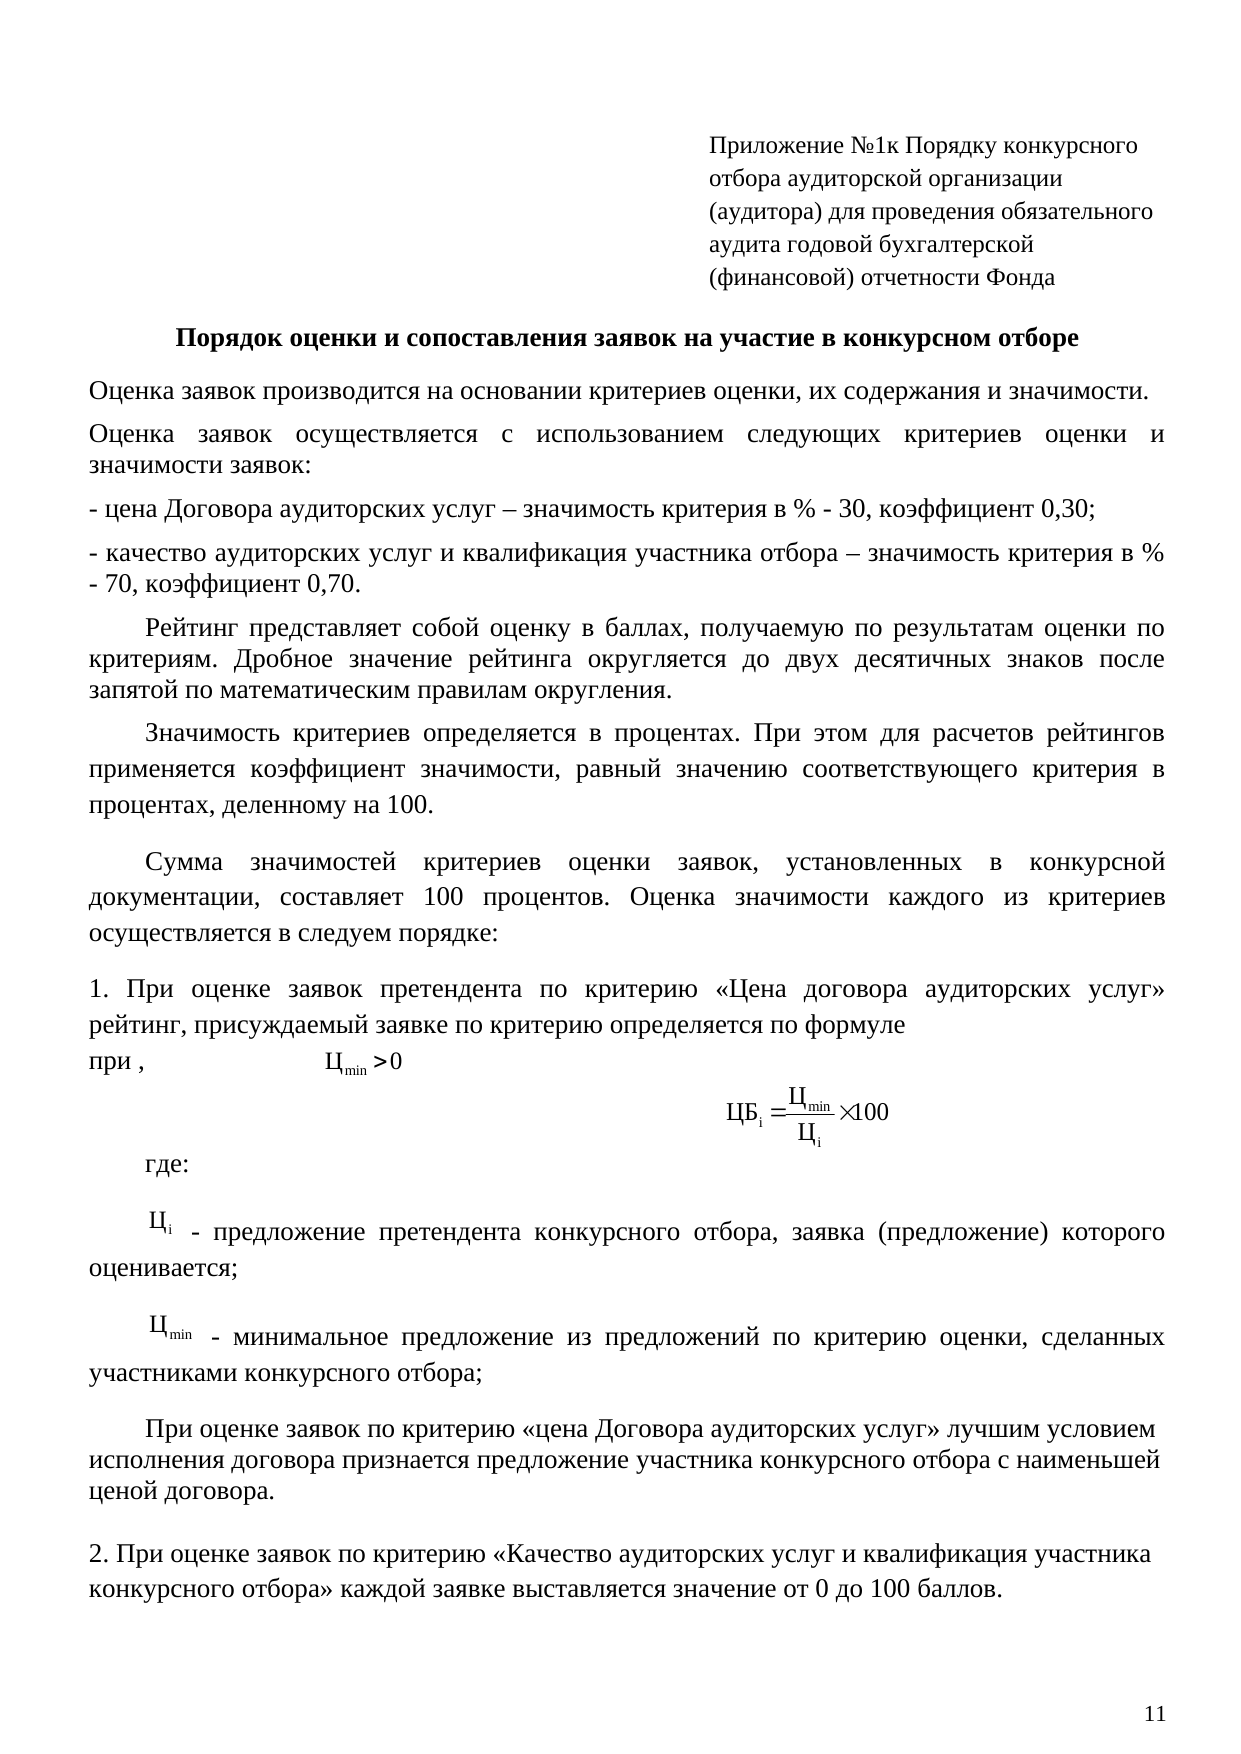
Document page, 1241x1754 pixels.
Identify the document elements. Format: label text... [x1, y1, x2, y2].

text Рейтинг представляет собой оценку в баллах, получаемую по результатам оценки по критериям. Дробное значение рейтинга округляется до двух десятичных знаков после запятой по математическим правилам округления. [89, 611, 1167, 704]
text Значимость критериев определяется в процентах. При этом для расчетов рейтингов применяется коэффициент значимости, равный значению соответствующего критерия в процентах, деленному на 100. [89, 717, 1167, 819]
text 1. При оценке заявок претендента по критерию «Цена договора аудиторских услуг» рейтинг, присуждаемый заявке по критерию определяется по формуле [89, 973, 1167, 1039]
text - качество аудиторских услуг и квалификация участника отбора – значимость критерия в % - 70, коэффициент 0,70. [89, 536, 1167, 598]
text при , [89, 1044, 1167, 1075]
text - предложение претендента конкурсного отбора, заявка (предложение) которого оценивается; [89, 1203, 1167, 1282]
text Сумма значимостей критериев оценки заявок, установленных в конкурсной документации, составляет 100 процентов. Оценка значимости каждого из критериев осуществляется в следуем порядке: [89, 844, 1167, 947]
text где: [89, 1147, 1167, 1178]
text 2. При оценке заявок по критерию «Качество аудиторских услуг и квалификация участника конкурсного отбора» каждой заявке выставляется значение от 0 до 100 баллов. [89, 1537, 1167, 1604]
text - цена Договора аудиторских услуг – значимость критерия в % - 30, коэффициент 0,30; [89, 492, 1167, 523]
text - минимальное предложение из предложений по критерию оценки, сделанных участниками конкурсного отбора; [89, 1308, 1167, 1387]
text При оценке заявок по критерию «цена Договора аудиторских услуг» лучшим условием исполнения договора признается предложение участника конкурсного отбора с наименьшей ценой договора. [89, 1412, 1167, 1506]
text Оценка заявок осуществляется с использованием следующих критериев оценки и значимости заявок: [89, 417, 1167, 480]
text Порядок оценки и сопоставления заявок на участие в конкурсном отборе [89, 322, 1167, 353]
text Оценка заявок производится на основании критериев оценки, их содержания и значимости. [89, 374, 1167, 405]
text Приложение №1к Порядку конкурсного отбора аудиторской организации (аудитора) для проведения обязательного аудита годовой бухгалтерской (финансовой) отчетности Фонда [709, 130, 1167, 291]
